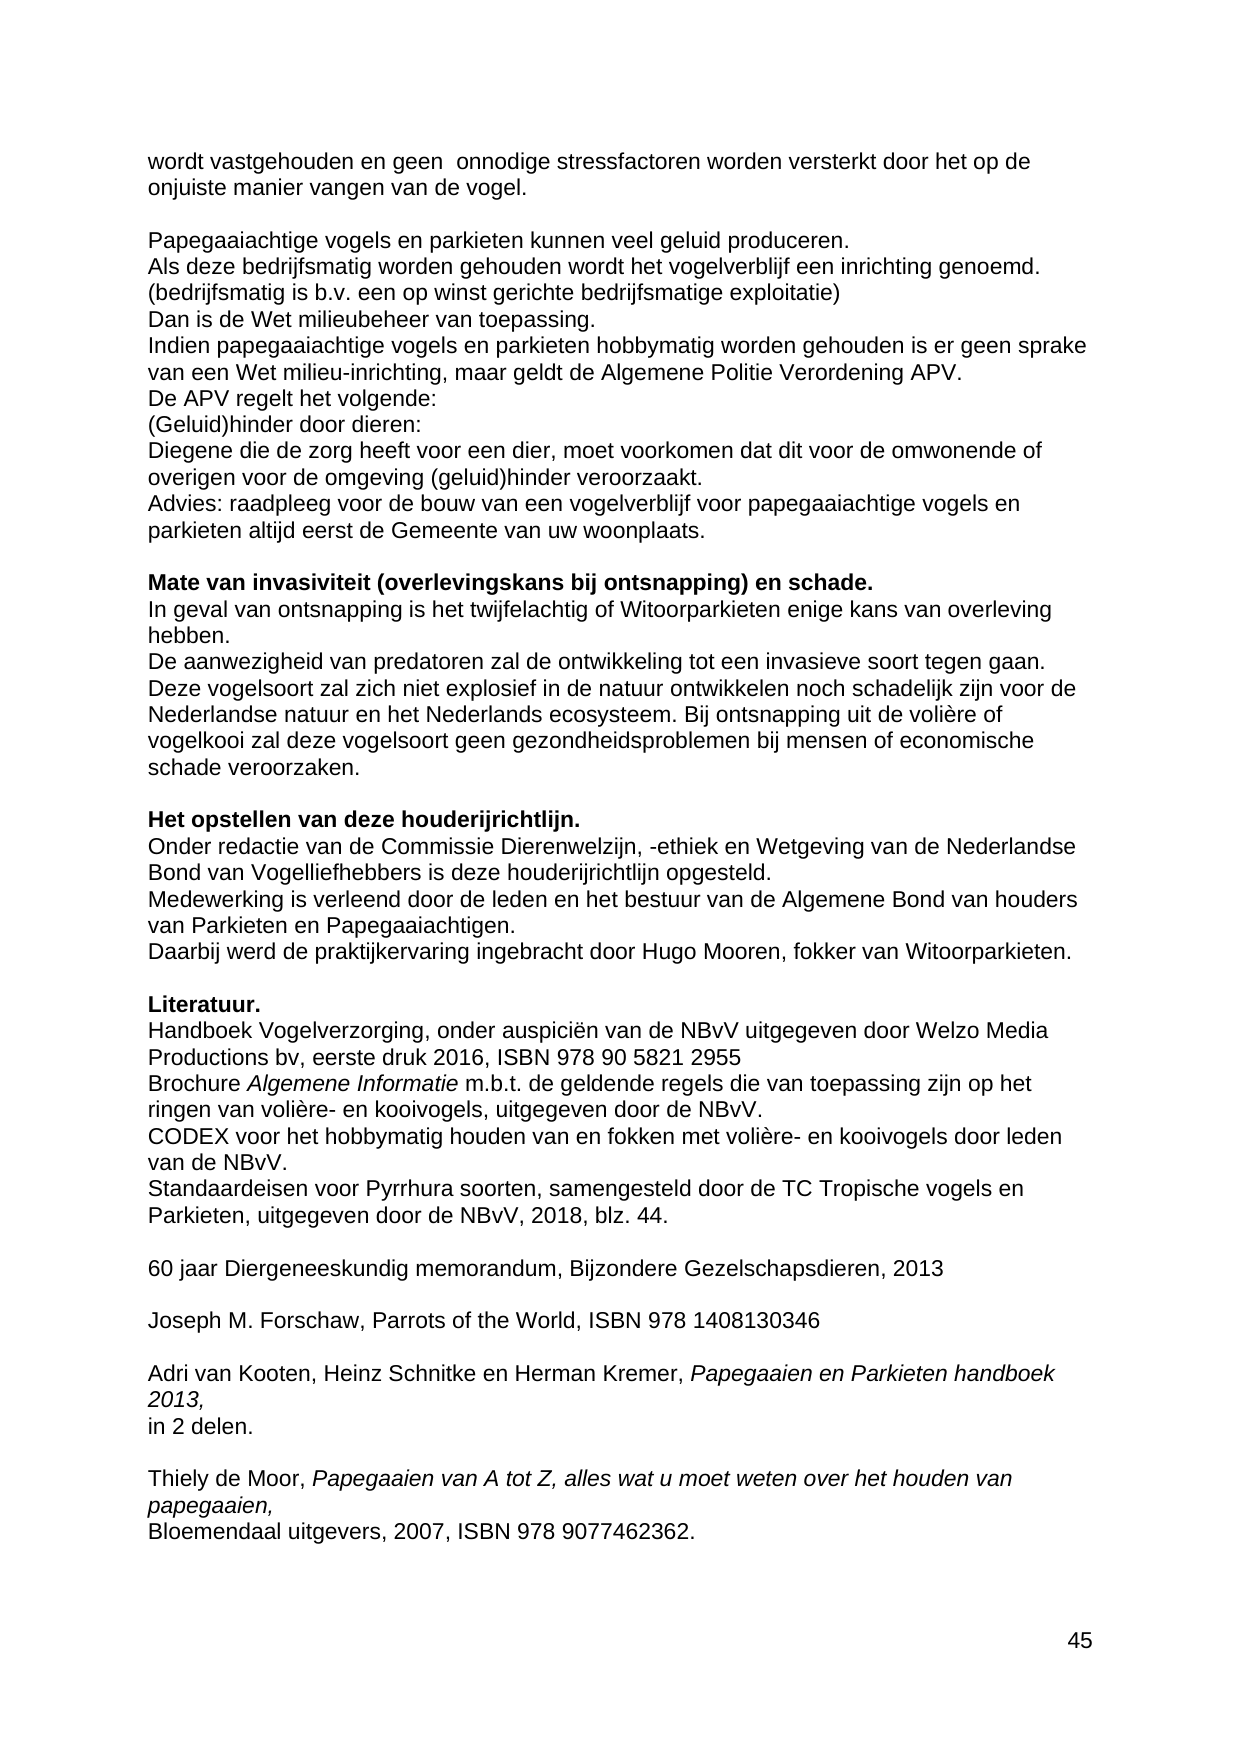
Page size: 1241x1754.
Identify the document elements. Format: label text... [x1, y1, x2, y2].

text Literatuur. [148, 991, 1093, 1017]
text Bloemendaal uitgevers, 2007, ISBN 978 9077462362. [148, 1518, 1093, 1544]
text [148, 148, 1093, 200]
text Medewerking is verleend door de leden en het bestuur van de Algemene Bond van houders van Parkieten en Papegaaiachtigen. [148, 886, 1093, 938]
text Als deze bedrijfsmatig worden gehouden wordt het vogelverblijf een inrichting genoemd. [148, 253, 1093, 279]
text Advies: raadpleeg voor de bouw van een vogelverblijf voor papegaaiachtige vogels en parkieten altijd eerst de Gemeente van uw woonplaats. [148, 490, 1093, 543]
text (bedrijfsmatig is b.v. een op winst gerichte bedrijfsmatige exploitatie) [148, 279, 1093, 306]
text CODEX voor het hobbymatig houden van en fokken met volière- en kooivogels door leden van de NBvV. [148, 1123, 1093, 1175]
text De aanwezigheid van predatoren zal de ontwikkeling tot een invasieve soort tegen gaan. [148, 648, 1093, 675]
text Indien papegaaiachtige vogels en parkieten hobbymatig worden gehouden is er geen sprake van een Wet milieu-inrichting, maar geldt de Algemene Politie Verordening APV. [148, 332, 1093, 385]
text Joseph M. Forschaw, Parrots of the World, ISBN 978 1408130346 [148, 1307, 1093, 1333]
text Standaardeisen voor Pyrrhura soorten, samengesteld door de TC Tropische vogels en Parkieten, uitgegeven door de NBvV, 2018, blz. 44. [148, 1175, 1093, 1228]
text De APV regelt het volgende: [148, 385, 1093, 411]
text Mate van invasiviteit (overlevingskans bij ontsnapping) en schade. [148, 569, 1093, 596]
text Het opstellen van deze houderijrichtlijn. [148, 806, 1093, 833]
text in 2 delen. [148, 1413, 1093, 1439]
text In geval van ontsnapping is het twijfelachtig of Witoorparkieten enige kans van overleving hebben. [148, 596, 1093, 648]
text Thiely de Moor, Papegaaien van A tot Z, alles wat u moet weten over het houden van papegaaien, [148, 1465, 1093, 1518]
text 60 jaar Diergeneeskundig memorandum, Bijzondere Gezelschapsdieren, 2013 [148, 1254, 1093, 1281]
text Dan is de Wet milieubeheer van toepassing. [148, 306, 1093, 332]
text Adri van Kooten, Heinz Schnitke en Herman Kremer, Papegaaien en Parkieten handboek 2013, [148, 1360, 1093, 1413]
text (Geluid)hinder door dieren: [148, 411, 1093, 437]
text Deze vogelsoort zal zich niet explosief in de natuur ontwikkelen noch schadelijk zijn voor de Nederlandse natuur en het Nederlands ecosysteem. Bij ontsnapping uit de volière of vogelkooi zal deze vogelsoort geen gezondheidsproblemen bij mensen of economische schade veroorzaken. [148, 675, 1093, 780]
text Papegaaiachtige vogels en parkieten kunnen veel geluid produceren. [148, 227, 1093, 253]
text Diegene die de zorg heeft voor een dier, moet voorkomen dat dit voor de omwonende of overigen voor de omgeving (geluid)hinder veroorzaakt. [148, 437, 1093, 490]
text Daarbij werd de praktijkervaring ingebracht door Hugo Mooren, fokker van Witoorparkieten. [148, 938, 1093, 964]
text Handboek Vogelverzorging, onder auspiciën van de NBvV uitgegeven door Welzo Media Productions bv, eerste druk 2016, ISBN 978 90 5821 2955 [148, 1017, 1093, 1070]
text Brochure Algemene Informatie m.b.t. de geldende regels die van toepassing zijn op het ringen van volière- en kooivogels, uitgegeven door de NBvV. [148, 1070, 1093, 1123]
text Onder redactie van de Commissie Dierenwelzijn, -ethiek en Wetgeving van de Nederlandse Bond van Vogelliefhebbers is deze houderijrichtlijn opgesteld. [148, 833, 1093, 886]
